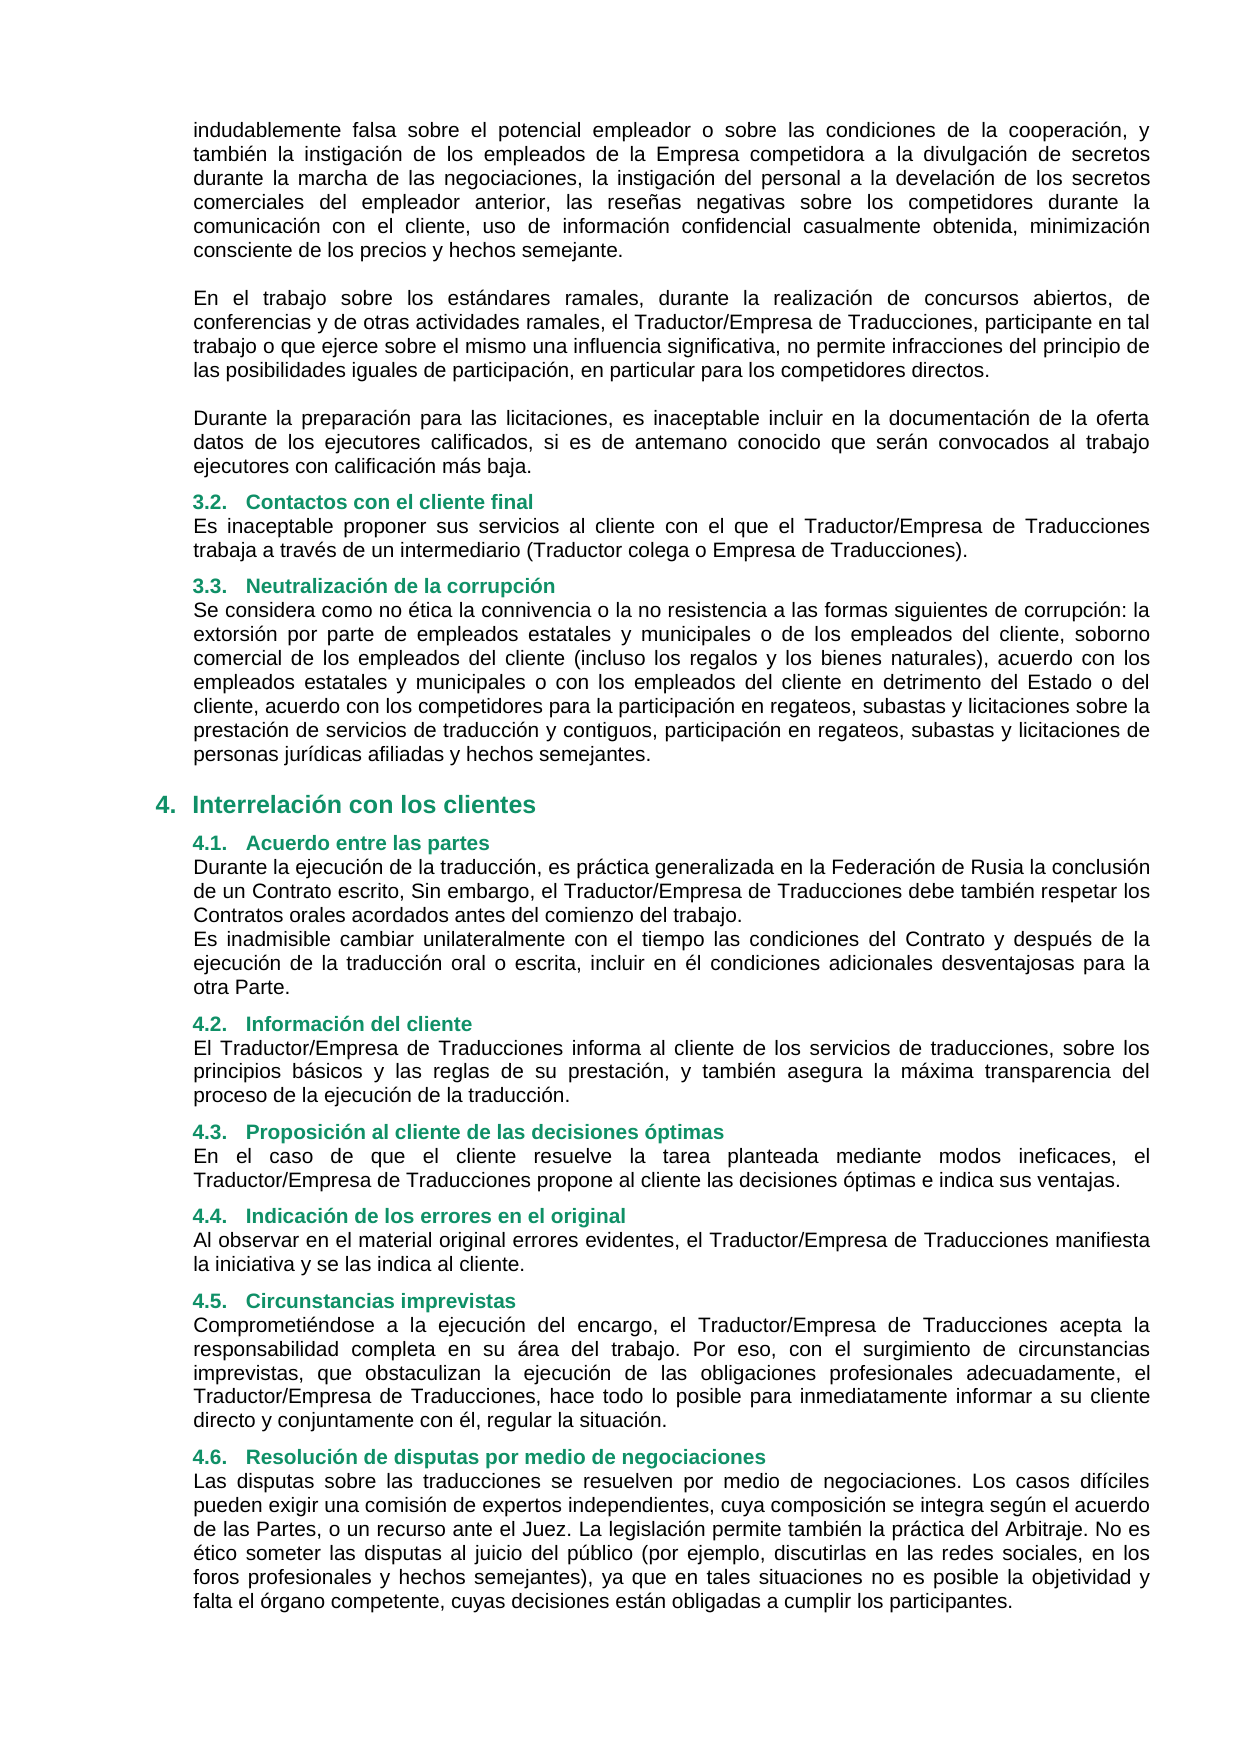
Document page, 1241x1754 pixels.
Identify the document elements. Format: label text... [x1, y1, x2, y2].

text Al observar en el material original errores evidentes, el Traductor/Empresa de Traducciones manifiesta la iniciativa y se las indica al cliente. [193, 1228, 1152, 1276]
text En el trabajo sobre los estándares ramales, durante la realización de concursos abiertos, de conferencias y de otras actividades ramales, el Traductor/Empresa de Traducciones, participante en tal trabajo o que ejerce sobre el mismo una influencia significativa, no permite infracciones del principio de las posibilidades iguales de participación, en particular para los competidores directos. [193, 286, 1152, 382]
text 4.4. Indicación de los errores en el original [192, 1204, 1152, 1228]
text 4.3. Proposición al cliente de las decisiones óptimas [192, 1120, 1152, 1144]
text Las disputas sobre las traducciones se resuelven por medio de negociaciones. Los casos difíciles pueden exigir una comisión de expertos independientes, cuya composición se integra según el acuerdo de las Partes, o un recurso ante el Juez. La legislación permite también la práctica del Arbitraje. No es ético someter las disputas al juicio del público (por ejemplo, discutirlas en las redes sociales, en los foros profesionales y hechos semejantes), ya que en tales situaciones no es posible la objetividad y falta el órgano competente, cuyas decisiones están obligadas a cumplir los participantes. [193, 1469, 1152, 1612]
text Se considera como no ética la connivencia o la no resistencia a las formas siguientes de corrupción: la extorsión por parte de empleados estatales y municipales o de los empleados del cliente, soborno comercial de los empleados del cliente (incluso los regalos y los bienes naturales), acuerdo con los empleados estatales y municipales o con los empleados del cliente en detrimento del Estado o del cliente, acuerdo con los competidores para la participación en regateos, subastas y licitaciones sobre la prestación de servicios de traducción y contiguos, participación en regateos, subastas y licitaciones de personas jurídicas afiliadas y hechos semejantes. [193, 598, 1152, 766]
text 3.2. Contactos con el cliente final [192, 490, 1152, 514]
text Es inaceptable proponer sus servicios al cliente con el que el Traductor/Empresa de Traducciones trabaja a través de un intermediario (Traductor colega o Empresa de Traducciones). [193, 514, 1152, 562]
text Es inadmisible cambiar unilateralmente con el tiempo las condiciones del Contrato y después de la ejecución de la traducción oral o escrita, incluir en él condiciones adicionales desventajosas para la otra Parte. [193, 927, 1152, 999]
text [193, 118, 1152, 262]
text El Traductor/Empresa de Traducciones informa al cliente de los servicios de traducciones, sobre los principios básicos y las reglas de su prestación, y también asegura la máxima transparencia del proceso de la ejecución de la traducción. [193, 1035, 1152, 1107]
text 4.5. Circunstancias imprevistas [192, 1288, 1152, 1312]
text Comprometiéndose a la ejecución del encargo, el Traductor/Empresa de Traducciones acepta la responsabilidad completa en su área del trabajo. Por eso, con el surgimiento de circunstancias imprevistas, que obstaculizan la ejecución de las obligaciones profesionales adecuadamente, el Traductor/Empresa de Traducciones, hace todo lo posible para inmediatamente informar a su cliente directo y conjuntamente con él, regular la situación. [193, 1312, 1152, 1432]
text Durante la ejecución de la traducción, es práctica generalizada en la Federación de Rusia la conclusión de un Contrato escrito, Sin embargo, el Traductor/Empresa de Traducciones debe también respetar los Contratos orales acordados antes del comienzo del trabajo. [193, 855, 1152, 927]
text 4.1. Acuerdo entre las partes [192, 831, 1152, 855]
text Durante la preparación para las licitaciones, es inaceptable incluir en la documentación de la oferta datos de los ejecutores calificados, si es de antemano conocido que serán convocados al trabajo ejecutores con calificación más baja. [193, 406, 1152, 477]
text 4.6. Resolución de disputas por medio de negociaciones [192, 1445, 1152, 1469]
text 4.2. Información del cliente [192, 1011, 1152, 1035]
text En el caso de que el cliente resuelve la tarea planteada mediante modos ineficaces, el Traductor/Empresa de Traducciones propone al cliente las decisiones óptimas e indica sus ventajas. [193, 1144, 1152, 1192]
text 3.3. Neutralización de la corrupción [192, 574, 1152, 598]
text 4. Interrelación con los clientes [155, 790, 1152, 819]
